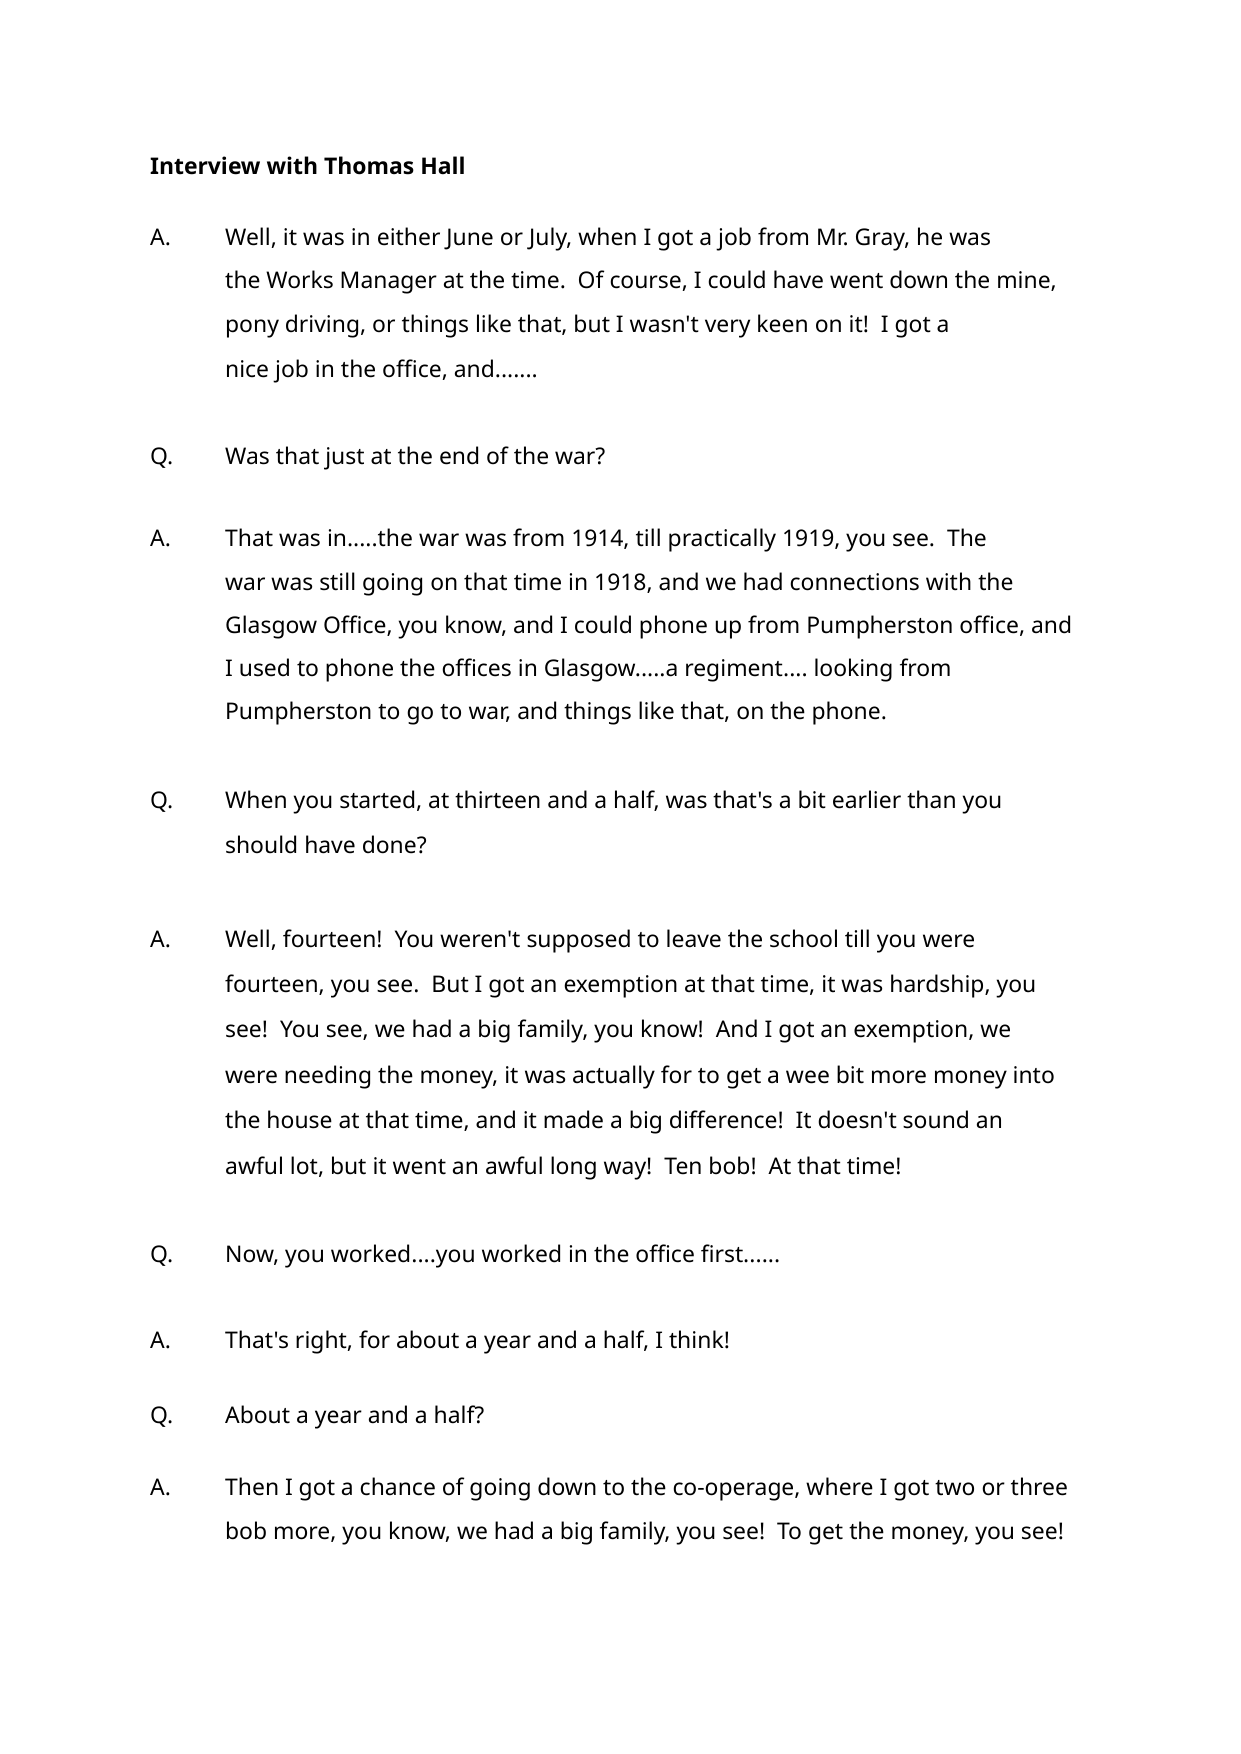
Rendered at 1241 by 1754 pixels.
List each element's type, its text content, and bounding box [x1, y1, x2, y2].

text awful lot, but it went an awful long way! Ten bob! At that time! [150, 1149, 1090, 1181]
text A. Well, it was in either June or July, when I got a job from Mr. Gray, he was [150, 221, 1090, 252]
text A. That was in.....the war was from 1914, till practically 1919, you see. The [150, 522, 1090, 553]
text A. Well, fourteen! You weren't supposed to leave the school till you were [150, 923, 1090, 954]
text were needing the money, it was actually for to get a wee bit more money into [150, 1059, 1090, 1090]
text A. That's right, for about a year and a half, I think! [150, 1324, 1090, 1355]
text the Works Manager at the time. Of course, I could have went down the mine, [150, 264, 1090, 296]
text the house at that time, and it made a big difference! It doesn't sound an [150, 1104, 1090, 1135]
text fourteen, you see. But I got an exemption at that time, it was hardship, you [150, 968, 1090, 999]
text war was still going on that time in 1918, and we had connections with the [150, 566, 1090, 597]
text I used to phone the offices in Glasgow.....a regiment.... looking from [150, 652, 1090, 683]
text should have done? [150, 829, 1090, 860]
text Q. About a year and a half? [150, 1399, 1090, 1430]
text see! You see, we had a big family, you know! And I got an exemption, we [150, 1013, 1090, 1044]
text pony driving, or things like that, but I wasn't very keen on it! I got a [150, 308, 1090, 339]
text Pumpherston to go to war, and things like that, on the phone. [150, 695, 1090, 726]
text nice job in the office, and....... [150, 353, 1090, 385]
text Interview with Thomas Hall [150, 150, 1090, 181]
text Q. When you started, at thirteen and a half, was that's a bit earlier than you [150, 784, 1090, 816]
text bob more, you know, we had a big family, you see! To get the money, you see! [150, 1515, 1090, 1547]
text A. Then I got a chance of going down to the co-operage, where I got two or three [150, 1471, 1090, 1503]
text Glasgow Office, you know, and I could phone up from Pumpherston office, and [150, 609, 1090, 640]
text Q. Now, you worked....you worked in the office first...... [150, 1238, 1090, 1269]
text Q. Was that just at the end of the war? [150, 440, 1090, 472]
